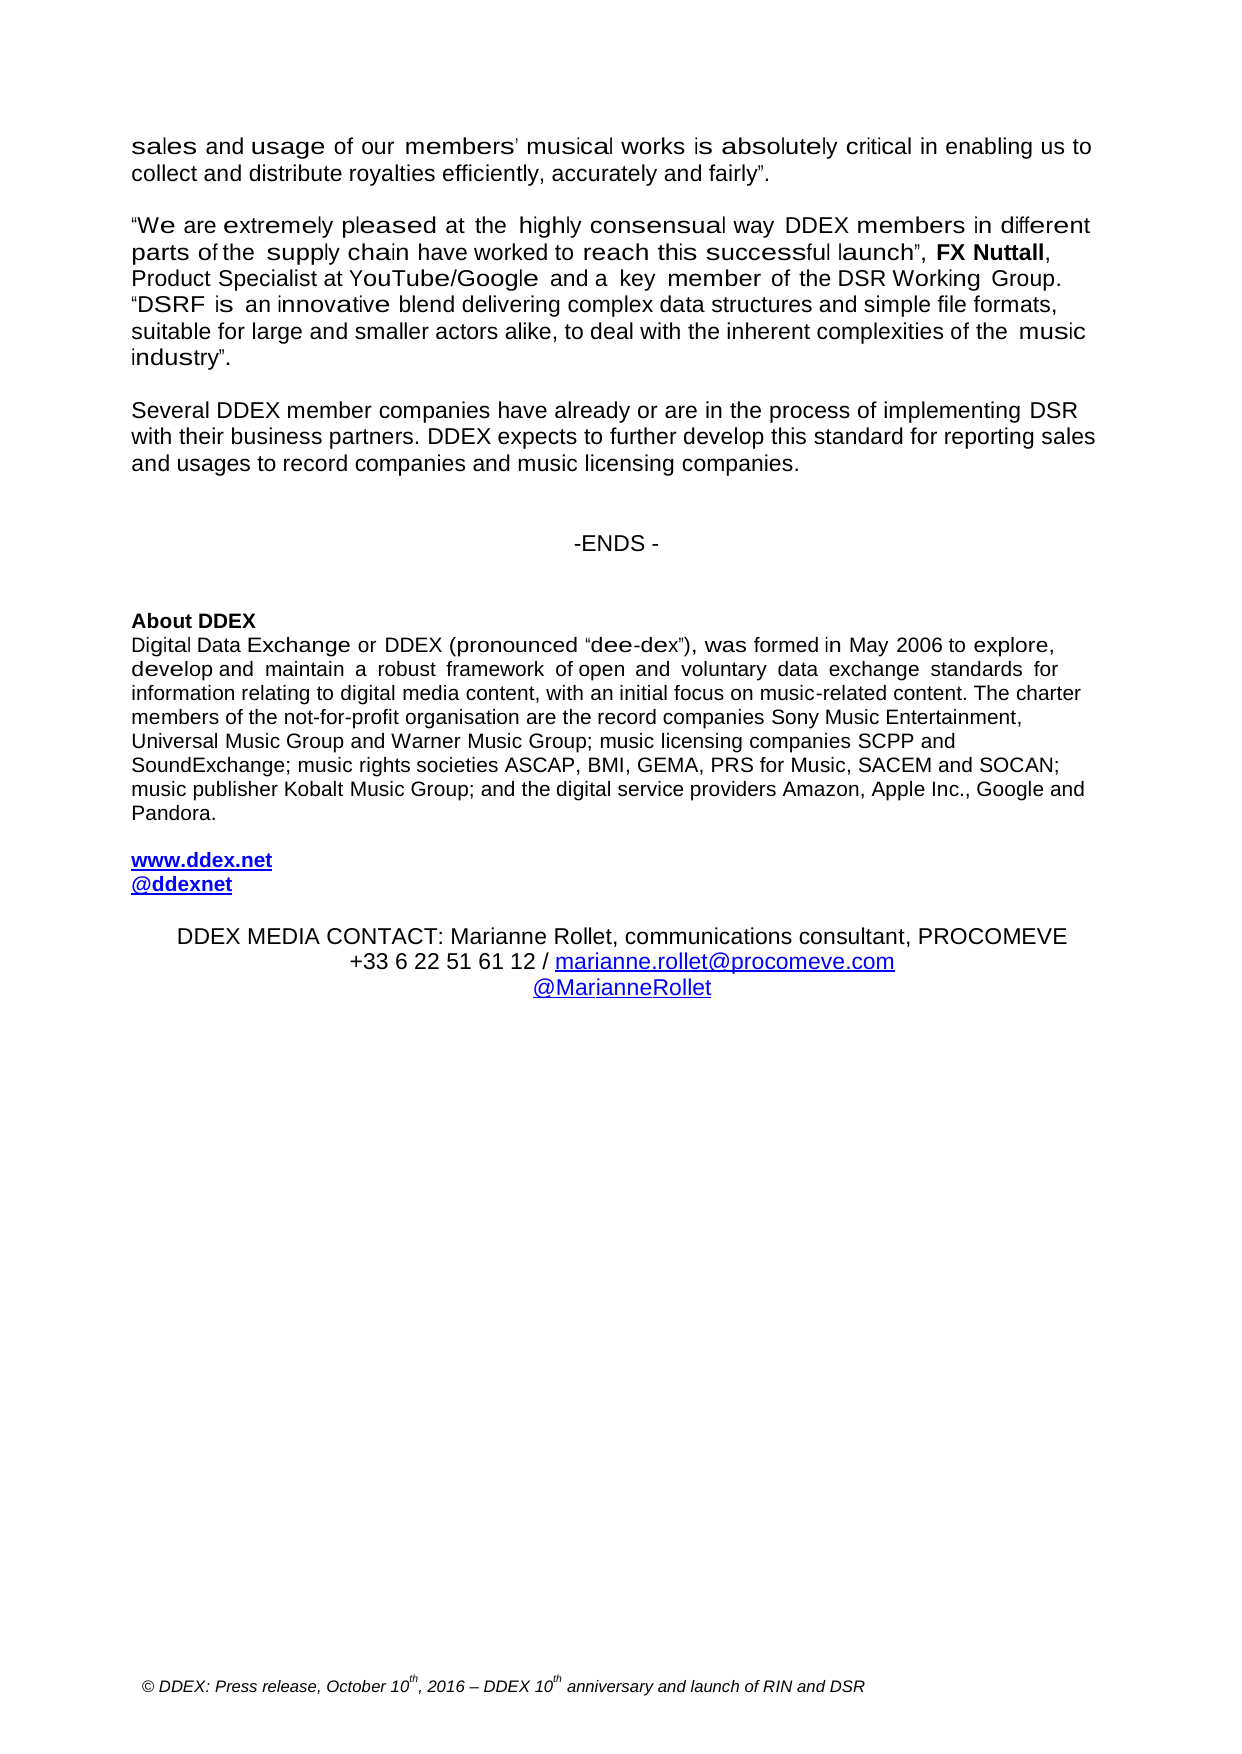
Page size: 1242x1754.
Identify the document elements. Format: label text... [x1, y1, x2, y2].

text DDEX MEDIA CONTACT: Marianne Rollet, communications consultant, PROCOMEVE [131, 923, 1112, 949]
text +33 6 22 51 61 12 / marianne.rollet@procomeve.com [131, 949, 1112, 974]
text Several DDEX member companies have already or are in the process of implementing DSR with their business partners. DDEX expects to further develop this standard for reporting sales and usages to record companies and music licensing companies. [131, 397, 1104, 476]
text Digital Data Exchange or DDEX (pronounced “dee-dex”), was formed in May 2006 to explore, develop and maintain a robust framework of open and voluntary data exchange standards for information relating to digital media content, with an initial focus on music-related content. The charter members of the not-for-profit organisation are the record companies Sony Music Entertainment, Universal Music Group and Warner Music Group; music licensing companies SCPP and SoundExchange; music rights societies ASCAP, BMI, GEMA, PRS for Music, SACEM and SOCAN; music publisher Kobalt Music Group; and the digital service providers Amazon, Apple Inc., Google and Pandora. [131, 633, 1104, 825]
text @MarianneRollet [131, 974, 1112, 1001]
text “We are extremely pleased at the highly consensual way DDEX members in different parts of the supply chain have worked to reach this successful launch”, FX Nuttall, Product Specialist at YouTube/Google and a key member of the DSR Working Group. “DSRF is an innovative blend delivering complex data structures and simple file formats, suitable for large and smaller actors alike, to deal with the inherent complexities of the music industry”. [131, 212, 1103, 370]
text -ENDS - [573, 530, 668, 557]
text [131, 133, 1104, 186]
text www.ddex.net [131, 848, 286, 872]
text @ddexnet [131, 872, 246, 895]
text About DDEX [131, 609, 269, 633]
